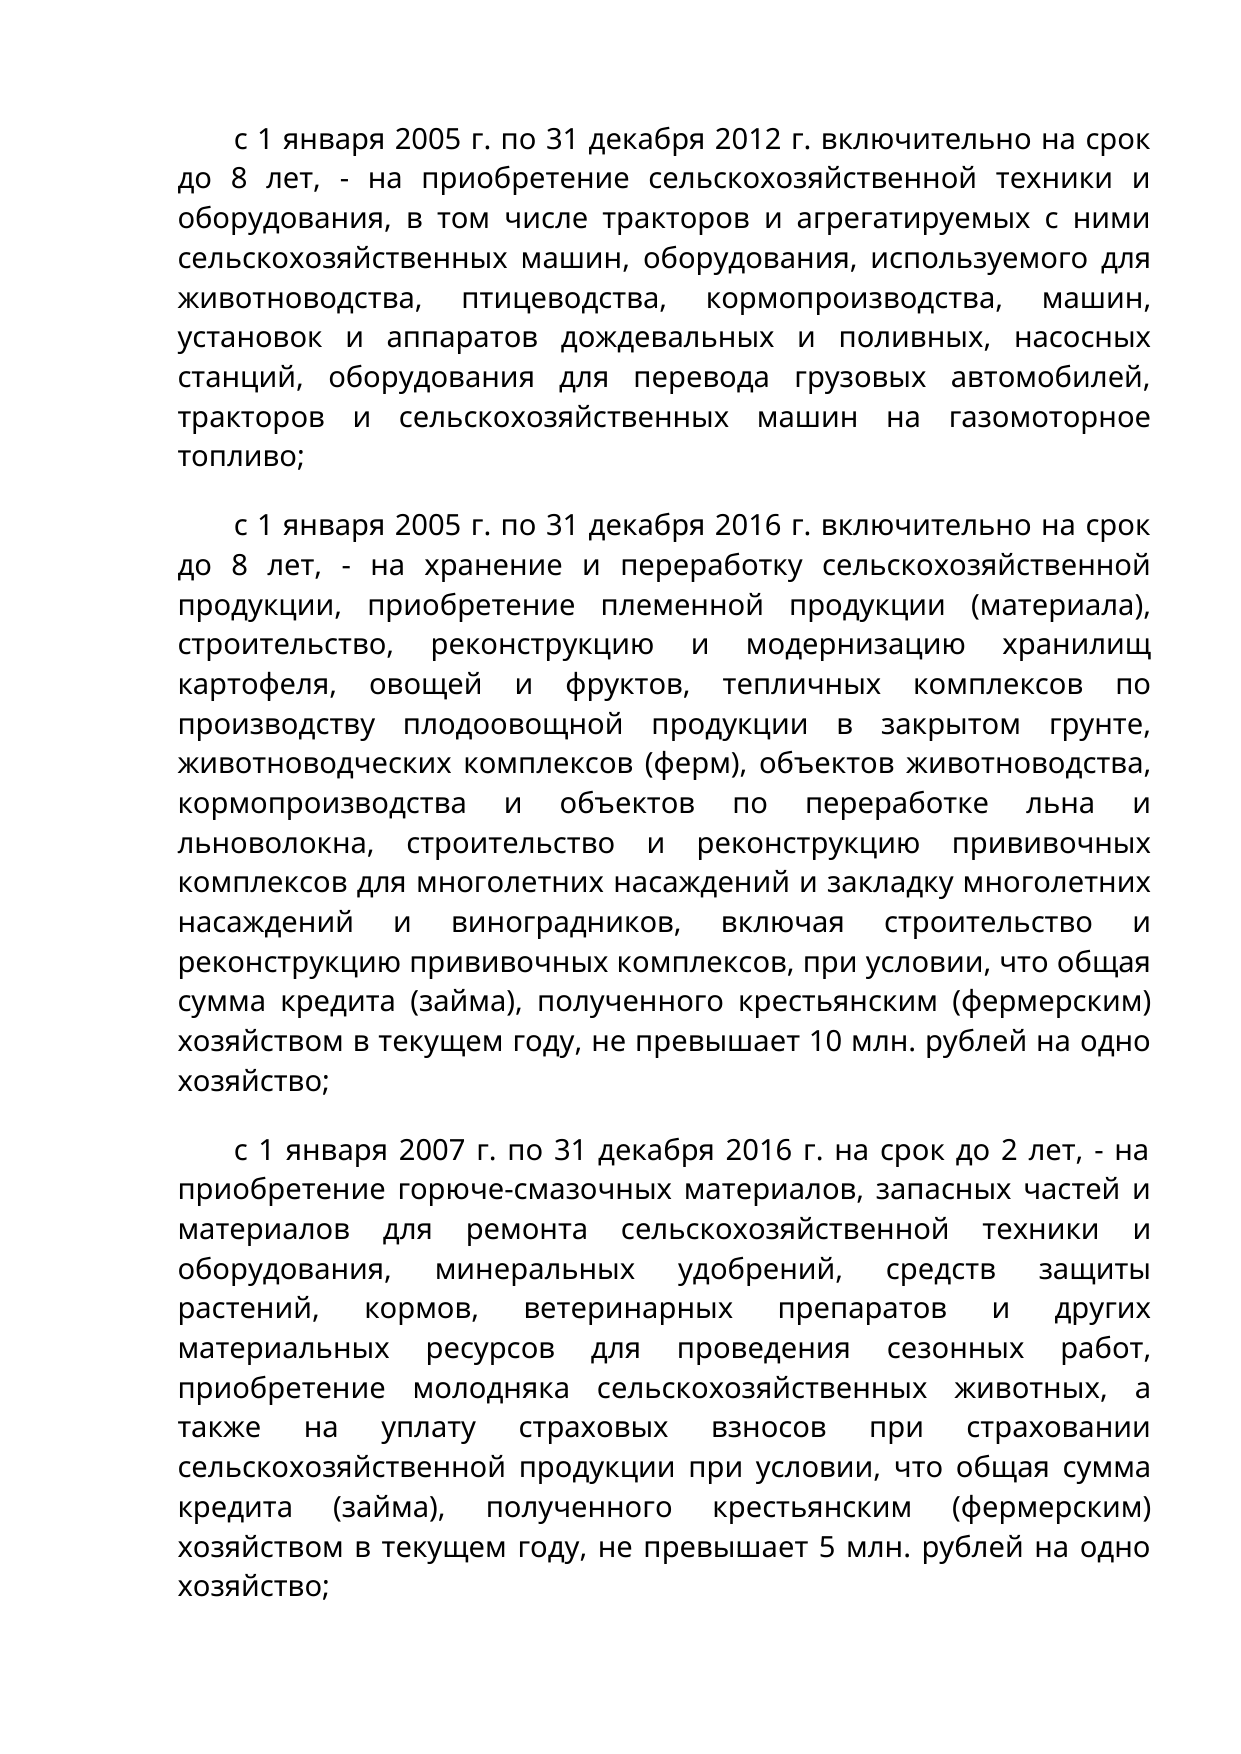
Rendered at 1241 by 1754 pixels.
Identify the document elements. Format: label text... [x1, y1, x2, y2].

text с 1 января 2007 г. по 31 декабря 2016 г. на срок до 2 лет, - на приобретение горюче-смазочных материалов, запасных частей и материалов для ремонта сельскохозяйственной техники и оборудования, минеральных удобрений, средств защиты растений, кормов, ветеринарных препаратов и других материальных ресурсов для проведения сезонных работ, приобретение молодняка сельскохозяйственных животных, а также на уплату страховых взносов при страховании сельскохозяйственной продукции при условии, что общая сумма кредита (займа), полученного крестьянским (фермерским) хозяйством в текущем году, не превышает 5 млн. рублей на одно хозяйство; [177, 1129, 1152, 1605]
text с 1 января 2005 г. по 31 декабря 2016 г. включительно на срок до 8 лет, - на хранение и переработку сельскохозяйственной продукции, приобретение племенной продукции (материала), строительство, реконструкцию и модернизацию хранилищ картофеля, овощей и фруктов, тепличных комплексов по производству плодоовощной продукции в закрытом грунте, животноводческих комплексов (ферм), объектов животноводства, кормопроизводства и объектов по переработке льна и льноволокна, строительство и реконструкцию прививочных комплексов для многолетних насаждений и закладку многолетних насаждений и виноградников, включая строительство и реконструкцию прививочных комплексов, при условии, что общая сумма кредита (займа), полученного крестьянским (фермерским) хозяйством в текущем году, не превышает 10 млн. рублей на одно хозяйство; [177, 504, 1152, 1100]
text с 1 января 2005 г. по 31 декабря 2012 г. включительно на срок до 8 лет, - на приобретение сельскохозяйственной техники и оборудования, в том числе тракторов и агрегатируемых с ними сельскохозяйственных машин, оборудования, используемого для животноводства, птицеводства, кормопроизводства, машин, установок и аппаратов дождевальных и поливных, насосных станций, оборудования для перевода грузовых автомобилей, тракторов и сельскохозяйственных машин на газомоторное топливо; [177, 118, 1152, 475]
